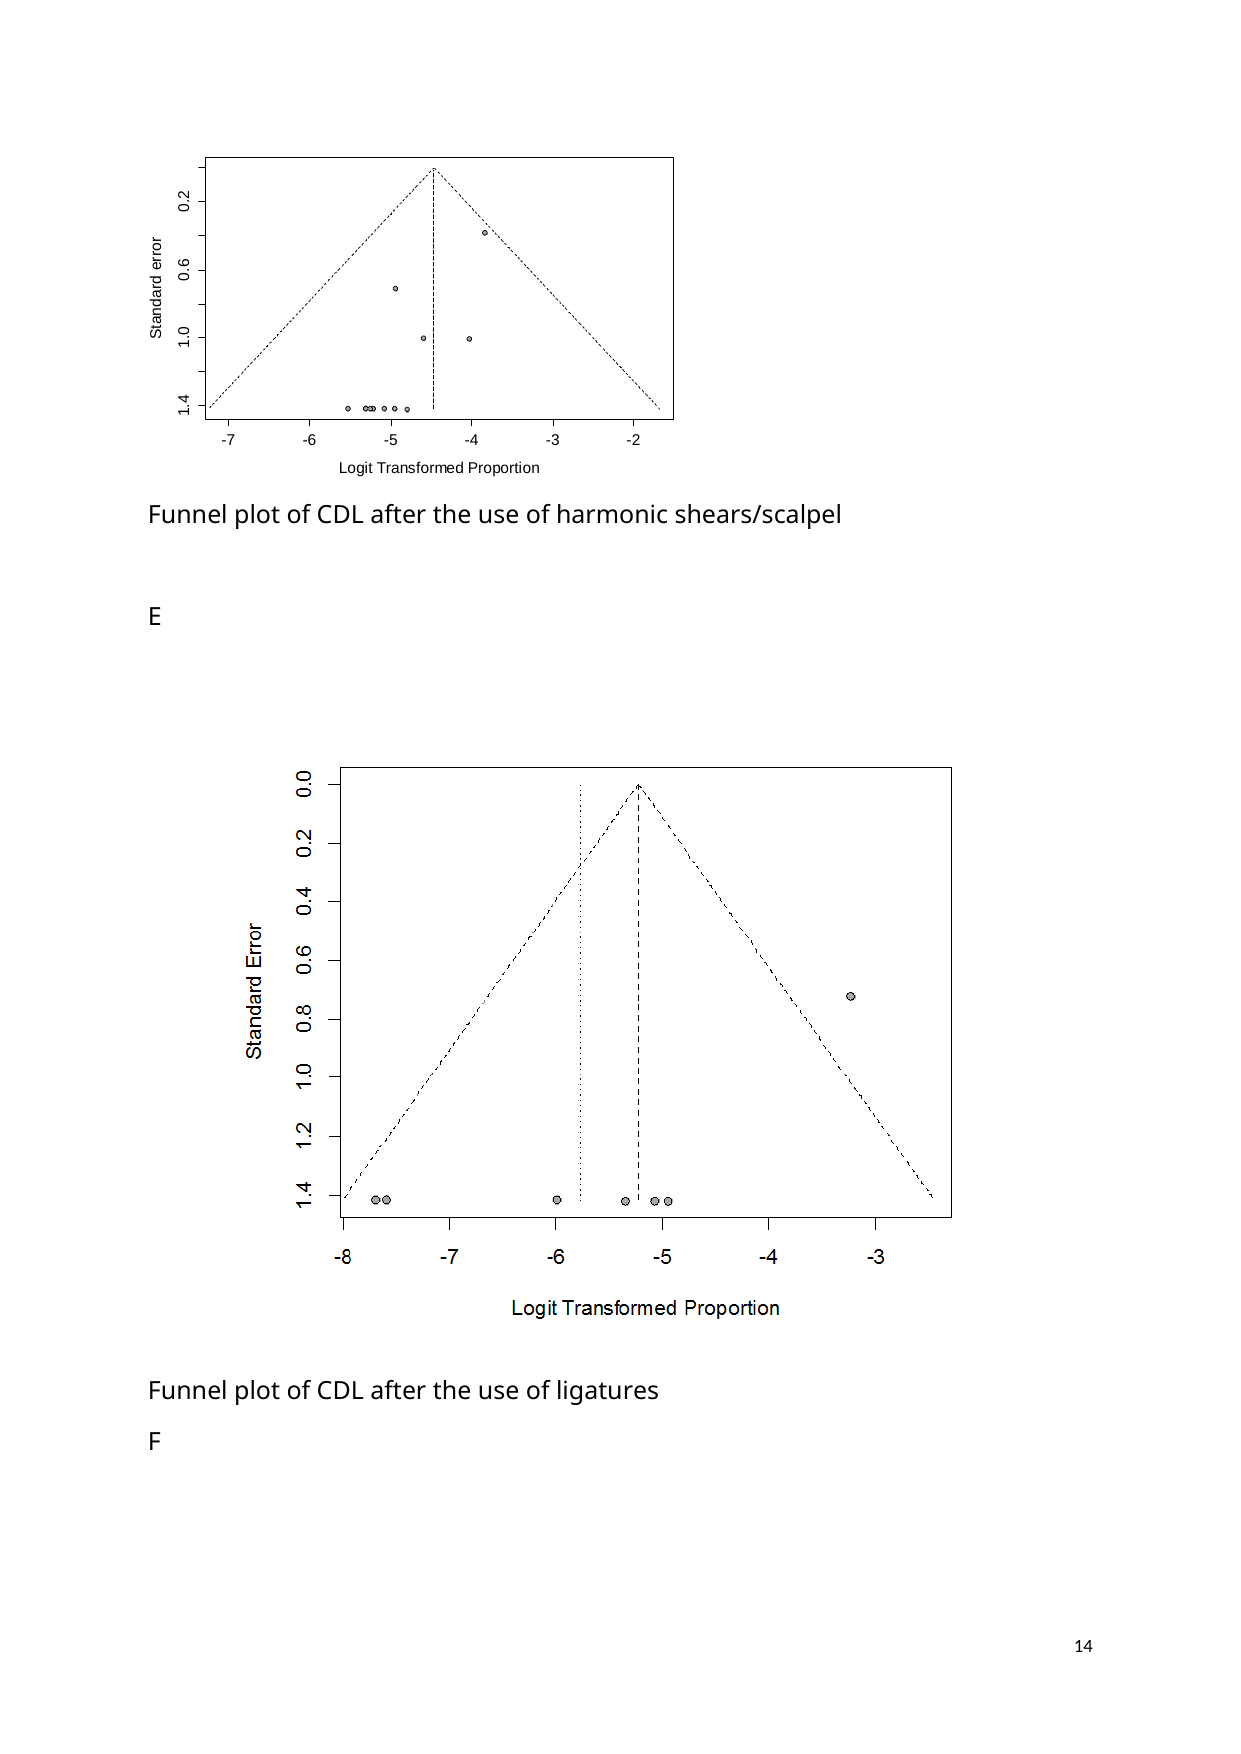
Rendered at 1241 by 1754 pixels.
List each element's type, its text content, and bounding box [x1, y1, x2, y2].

text Funnel plot of CDL after the use of ligatures [148, 1373, 1093, 1407]
picture [147, 649, 1093, 1359]
text F [148, 1424, 1093, 1458]
text Funnel plot of CDL after the use of harmonic shears/scalpel [148, 496, 1093, 530]
text E [148, 598, 1093, 632]
